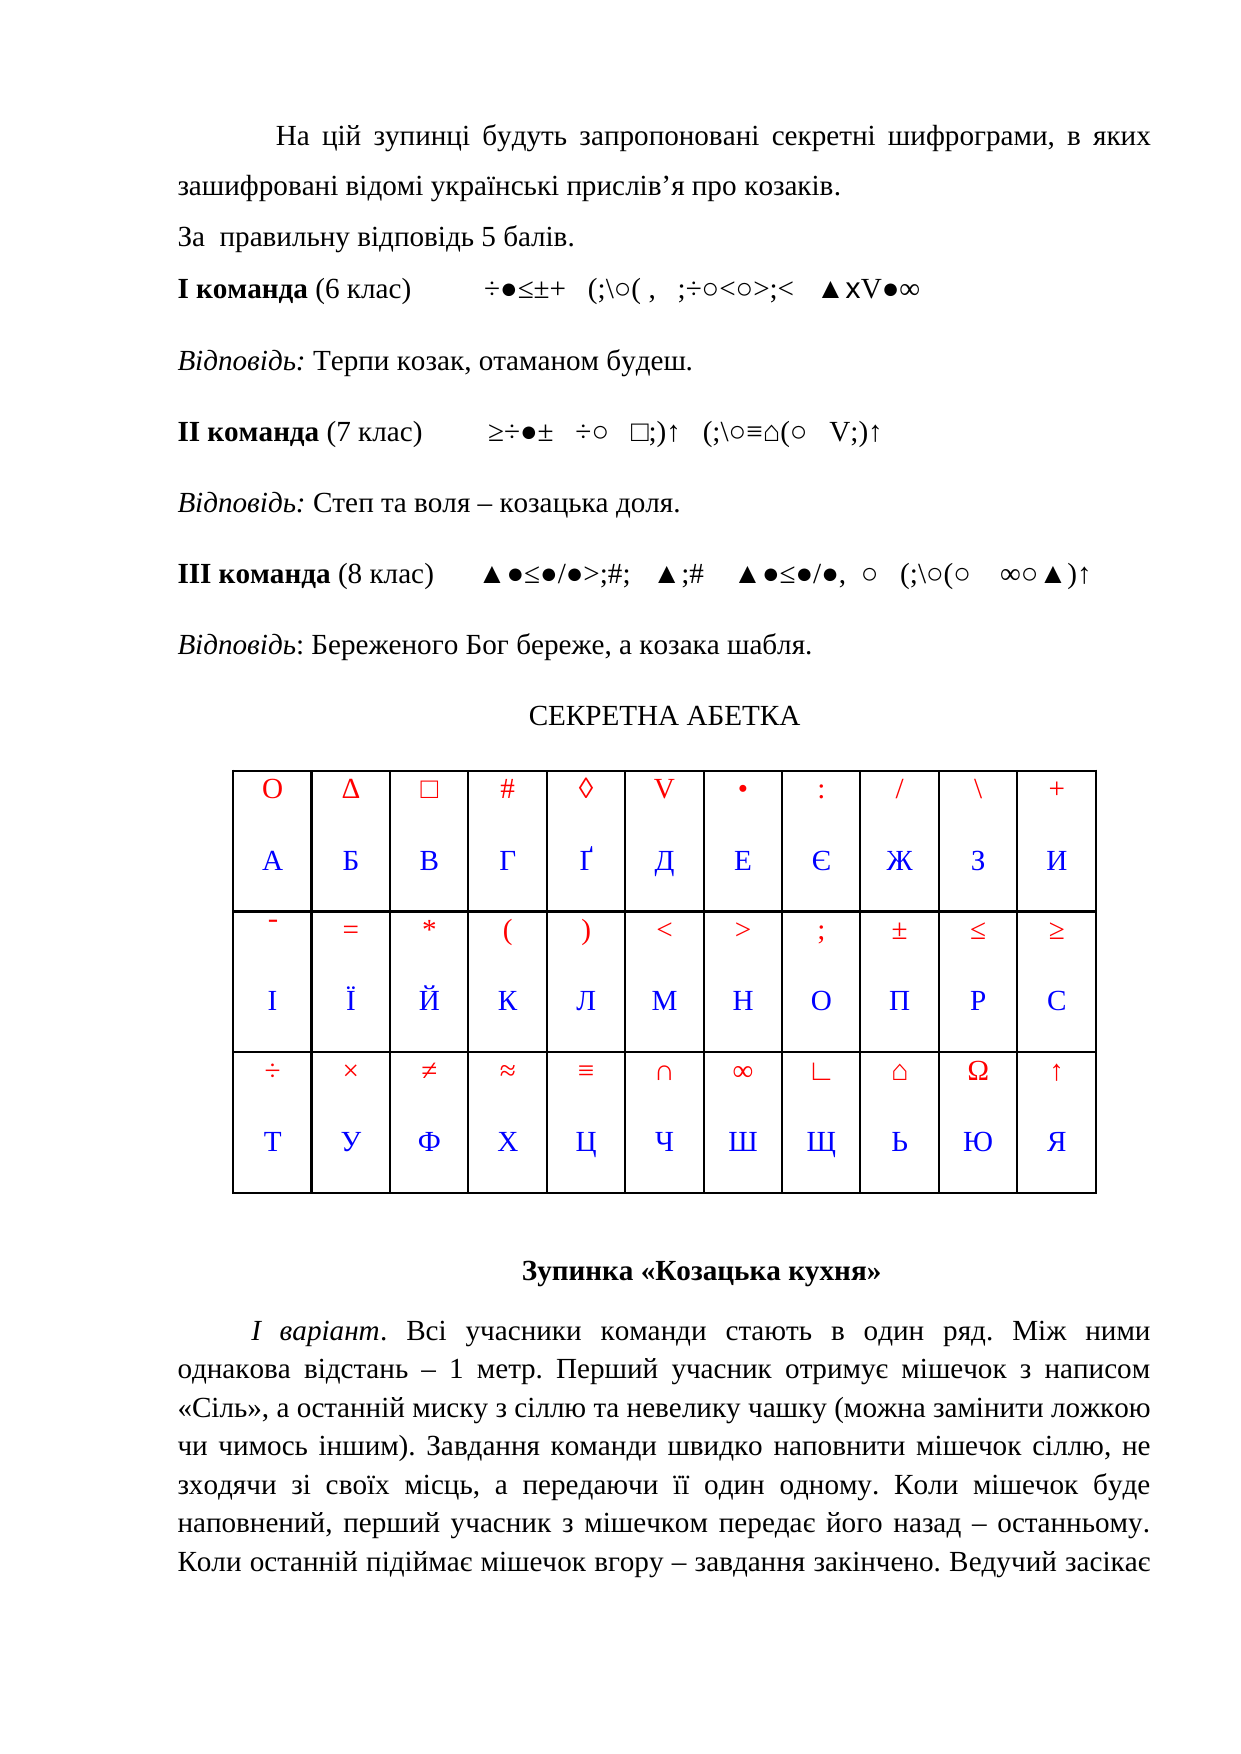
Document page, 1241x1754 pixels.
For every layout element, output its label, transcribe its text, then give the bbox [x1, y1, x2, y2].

text ІІ команда (7 клас) ≥÷●± ÷○ □;)↑ (;\○≡⌂(○ V;)↑ [177, 414, 1152, 447]
table_header • Е [705, 772, 781, 910]
table_cell Ω Ю [940, 1053, 1016, 1192]
text За правильну відповідь 5 балів. [177, 219, 1152, 252]
table_cell > Н [705, 913, 781, 1051]
table_header / Ж [861, 772, 938, 910]
text І команда (6 клас) ÷●≤±+ (;\○( , ;÷○<○>;< ▲хV●∞ [177, 269, 1152, 304]
table_header О А [234, 772, 310, 910]
table_cell ∩ Ч [626, 1053, 703, 1192]
table_cell ↑ Я [1018, 1053, 1095, 1192]
table_cell ≥ С [1018, 913, 1095, 1051]
table_header ◊ Ґ [548, 772, 624, 910]
table_cell ־ І [234, 913, 310, 1051]
table_header ∆ Б [313, 772, 389, 910]
table_cell * Й [391, 913, 467, 1051]
table_header : Є [783, 772, 859, 910]
table_cell = Ї [313, 913, 389, 1051]
table_cell ± П [861, 913, 938, 1051]
table_cell ; О [783, 913, 859, 1051]
text ІІІ команда (8 клас) ▲●≤●/●>;#; ▲;# ▲●≤●/●, ○ (;\○(○ ∞○▲)↑ [177, 556, 1152, 590]
table_cell ∞ Ш [705, 1053, 781, 1192]
table_cell ∟ Щ [783, 1053, 859, 1192]
table_cell < М [626, 913, 703, 1051]
table_cell ⌂ Ь [861, 1053, 938, 1192]
table_cell ≠ Ф [391, 1053, 467, 1192]
table_cell ) Л [548, 913, 624, 1051]
table_cell ≈ Х [469, 1053, 546, 1192]
text Відповідь: Береженого Бог береже, а козака шабля. [177, 627, 1152, 661]
table_cell ≡ Ц [548, 1053, 624, 1192]
table_cell ÷ Т [234, 1053, 310, 1192]
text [177, 1313, 1152, 1577]
table_header # Г [469, 772, 546, 910]
text На цій зупинці будуть запропоновані секретні шифрограми, в яких зашифровані відомі українські прислів’я про козаків. [177, 118, 1152, 202]
table_cell ( К [469, 913, 546, 1051]
table_cell ≤ Р [940, 913, 1016, 1051]
table_header V Д [626, 772, 703, 910]
text Відповідь: Степ та воля – козацька доля. [177, 485, 1152, 518]
table_header + И [1018, 772, 1095, 910]
text Відповідь: Терпи козак, отаманом будеш. [177, 343, 1152, 376]
table_header \ З [940, 772, 1016, 910]
text Зупинка «Козацька кухня» [177, 1253, 1152, 1287]
table_header □ В [391, 772, 467, 910]
table_cell × У [313, 1053, 389, 1192]
text СЕКРЕТНА АБЕТКА [177, 698, 1152, 732]
